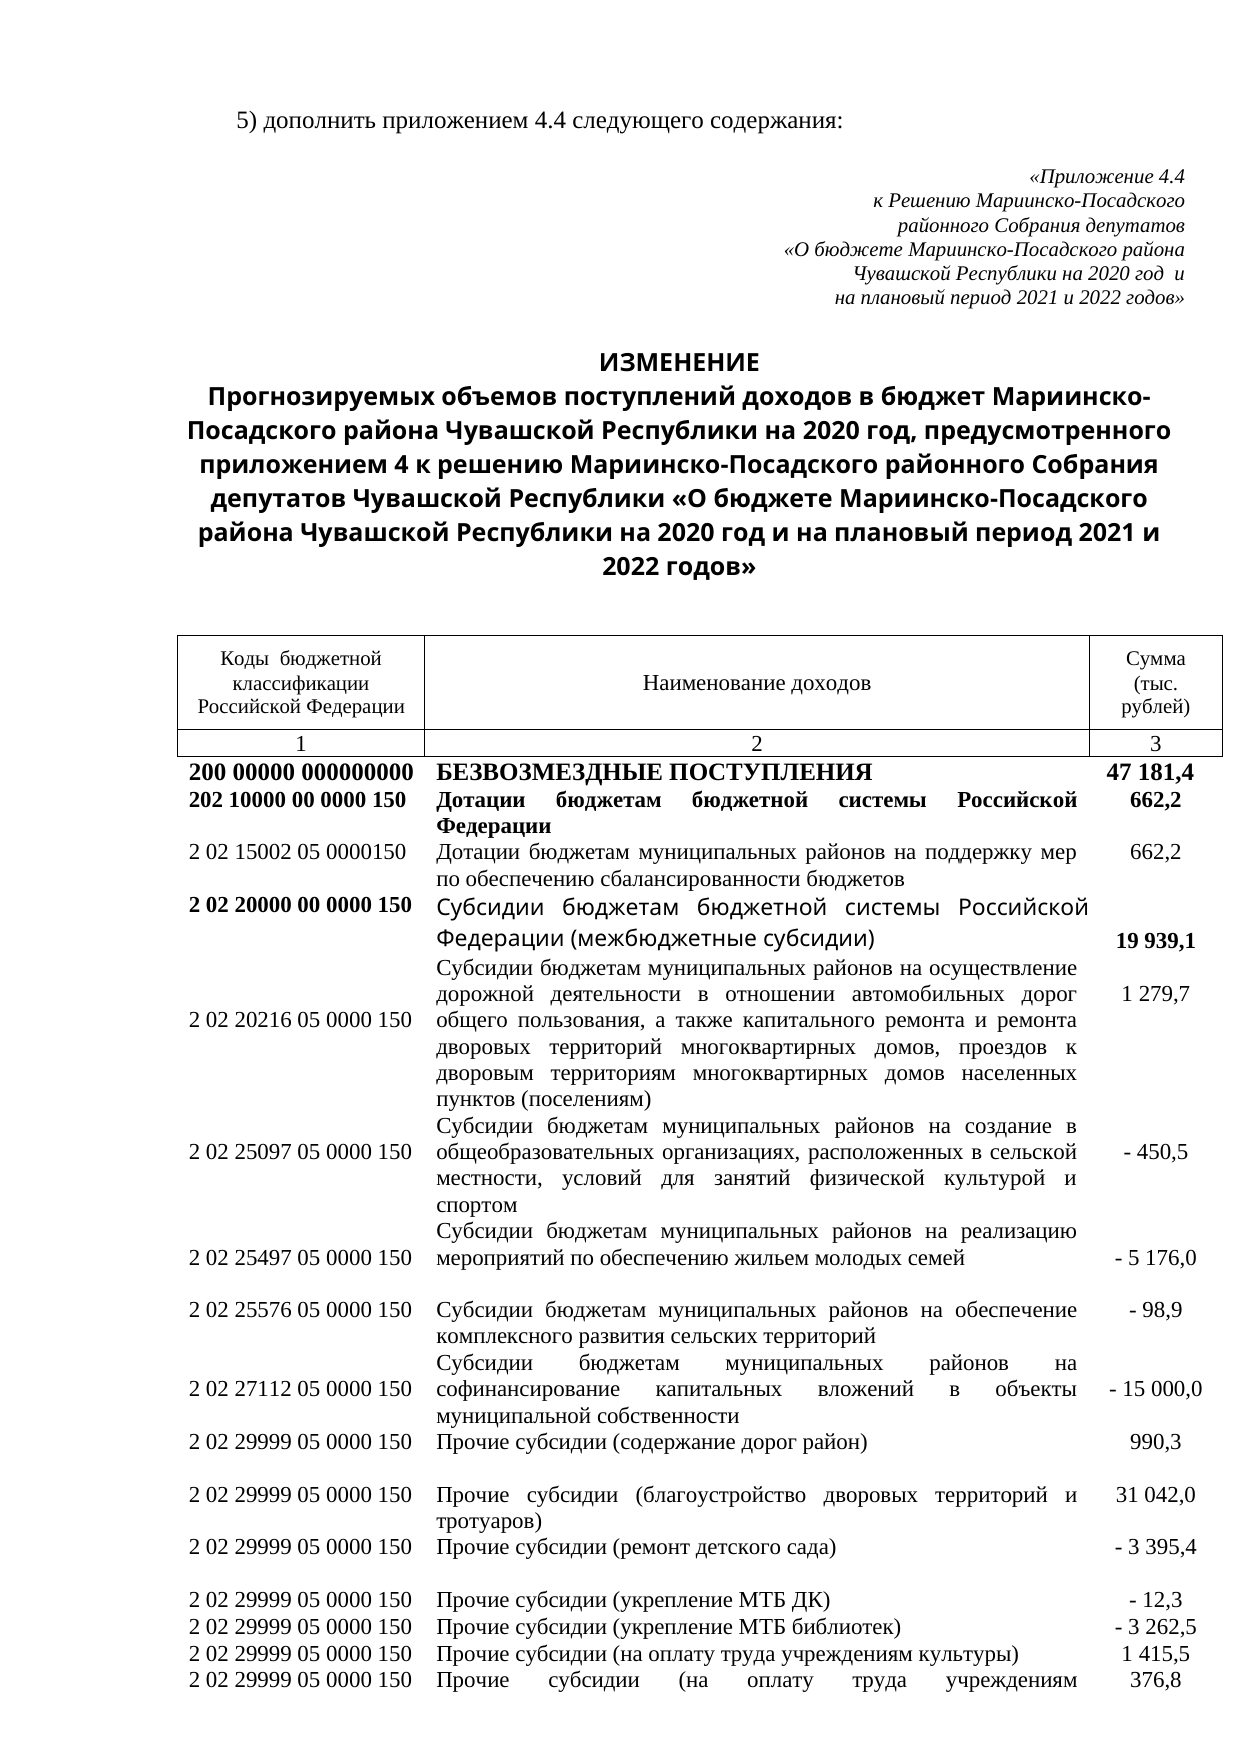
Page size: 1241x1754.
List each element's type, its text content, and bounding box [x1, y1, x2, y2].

table_cell Субсидии бюджетам муниципальных районов на софинансирование капитальных вложений в объекты муниципальной собственности [425, 1349, 1089, 1428]
table_cell 990,3 [1089, 1428, 1222, 1481]
table_header Сумма (тыс. рублей) [1090, 636, 1222, 728]
table_cell 47 181,4 [1089, 757, 1222, 786]
text Прогнозируемых объемов поступлений доходов в бюджет Мариинско-Посадского района Чувашской Республики на 2020 год, предусмотренного приложением 4 к решению Мариинско-Посадского районного Собрания депутатов Чувашской Республики «О бюджете Мариинско-Посадского района Чувашской Республики на 2020 год и на плановый период 2021 и 2022 годов» [177, 378, 1181, 583]
table_cell 2 02 27112 05 0000 150 [177, 1349, 425, 1428]
table_cell 2 [425, 730, 1089, 756]
table_cell Субсидии бюджетам муниципальных районов на обеспечение комплексного развития сельских территорий [425, 1296, 1089, 1349]
table_cell 31 042,0 [1089, 1481, 1222, 1533]
table_cell 662,2 [1089, 839, 1222, 891]
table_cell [177, 1666, 425, 1693]
table_cell - 5 176,0 [1089, 1217, 1222, 1296]
table_cell 200 00000 000000000 [177, 757, 425, 786]
table_cell Прочие субсидии (ремонт детского сада) [425, 1534, 1089, 1586]
text ИЗМЕНЕНИЕ [177, 344, 1181, 378]
table_cell 662,2 [1089, 786, 1222, 838]
table_cell 2 02 29999 05 0000 150 [177, 1428, 425, 1481]
table_cell 1 [178, 730, 424, 756]
table_header Наименование доходов [425, 636, 1089, 728]
table_cell 2 02 25576 05 0000 150 [177, 1296, 425, 1349]
table_cell 2 02 25497 05 0000 150 [177, 1217, 425, 1296]
table_cell Прочие субсидии (благоустройство дворовых территорий и тротуаров) [425, 1481, 1089, 1533]
table_cell Субсидии бюджетам бюджетной системы Российской Федерации (межбюджетные субсидии) [425, 891, 1089, 954]
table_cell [177, 1640, 425, 1666]
table_cell Прочие субсидии (укрепление МТБ библиотек) [425, 1614, 1089, 1640]
table_cell 3 [1090, 730, 1222, 756]
table_cell - 450,5 [1089, 1112, 1222, 1217]
table_cell 202 10000 00 0000 150 [177, 786, 425, 838]
table_cell 19 939,1 [1089, 891, 1222, 954]
table_cell Субсидии бюджетам муниципальных районов на реализацию мероприятий по обеспечению жильем молодых семей [425, 1217, 1089, 1296]
table_cell 1 279,7 [1089, 954, 1222, 1112]
table_cell - 3 262,5 [1089, 1614, 1222, 1640]
table_cell 376,8 [1089, 1666, 1222, 1693]
table_cell - 3 395,4 [1089, 1534, 1222, 1586]
table_cell БЕЗВОЗМЕЗДНЫЕ ПОСТУПЛЕНИЯ [425, 757, 1089, 786]
table_cell 2 02 20000 00 0000 150 [177, 891, 425, 954]
table_cell 2 02 20216 05 0000 150 [177, 954, 425, 1112]
table_cell 2 02 29999 05 0000 150 [177, 1534, 425, 1586]
table_cell Субсидии бюджетам муниципальных районов на создание в общеобразовательных организациях, расположенных в сельской местности, условий для занятий физической культурой и спортом [425, 1112, 1089, 1217]
table_header Коды бюджетной классификации Российской Федерации [178, 636, 424, 728]
table_cell 1 415,5 [1089, 1640, 1222, 1666]
table_cell Прочие субсидии (укрепление МТБ ДК) [425, 1586, 1089, 1613]
table_cell 2 02 15002 05 0000150 [177, 839, 425, 891]
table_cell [425, 1666, 1089, 1693]
table_cell Дотации бюджетам бюджетной системы Российской Федерации [425, 786, 1089, 838]
table_cell - 98,9 [1089, 1296, 1222, 1349]
table_cell 2 02 25097 05 0000 150 [177, 1112, 425, 1217]
table_cell - 15 000,0 [1089, 1349, 1222, 1428]
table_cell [177, 1614, 425, 1640]
table_cell Дотации бюджетам муниципальных районов на поддержку мер по обеспечению сбалансированности бюджетов [425, 839, 1089, 891]
table_cell Прочие субсидии (содержание дорог район) [425, 1428, 1089, 1481]
table_header «Приложение 4.4 к Решению Мариинско-Посадского районного Собрания депутатов «О бюджете Мариинско-Посадского района Чувашской Республики на 2020 год и на плановый период 2021 и 2022 годов» [168, 163, 1185, 310]
table_cell Субсидии бюджетам муниципальных районов на осуществление дорожной деятельности в отношении автомобильных дорог общего пользования, а также капитального ремонта и ремонта дворовых территорий многоквартирных домов, проездов к дворовым территориям многоквартирных домов населенных пунктов (поселениям) [425, 954, 1089, 1112]
table_cell 2 02 29999 05 0000 150 [177, 1481, 425, 1533]
table_cell Прочие субсидии (на оплату труда учреждениям культуры) [425, 1640, 1089, 1666]
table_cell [177, 1586, 425, 1613]
table_cell - 12,3 [1089, 1586, 1222, 1613]
title 5) дополнить приложением 4.4 следующего содержания: [177, 106, 1181, 134]
